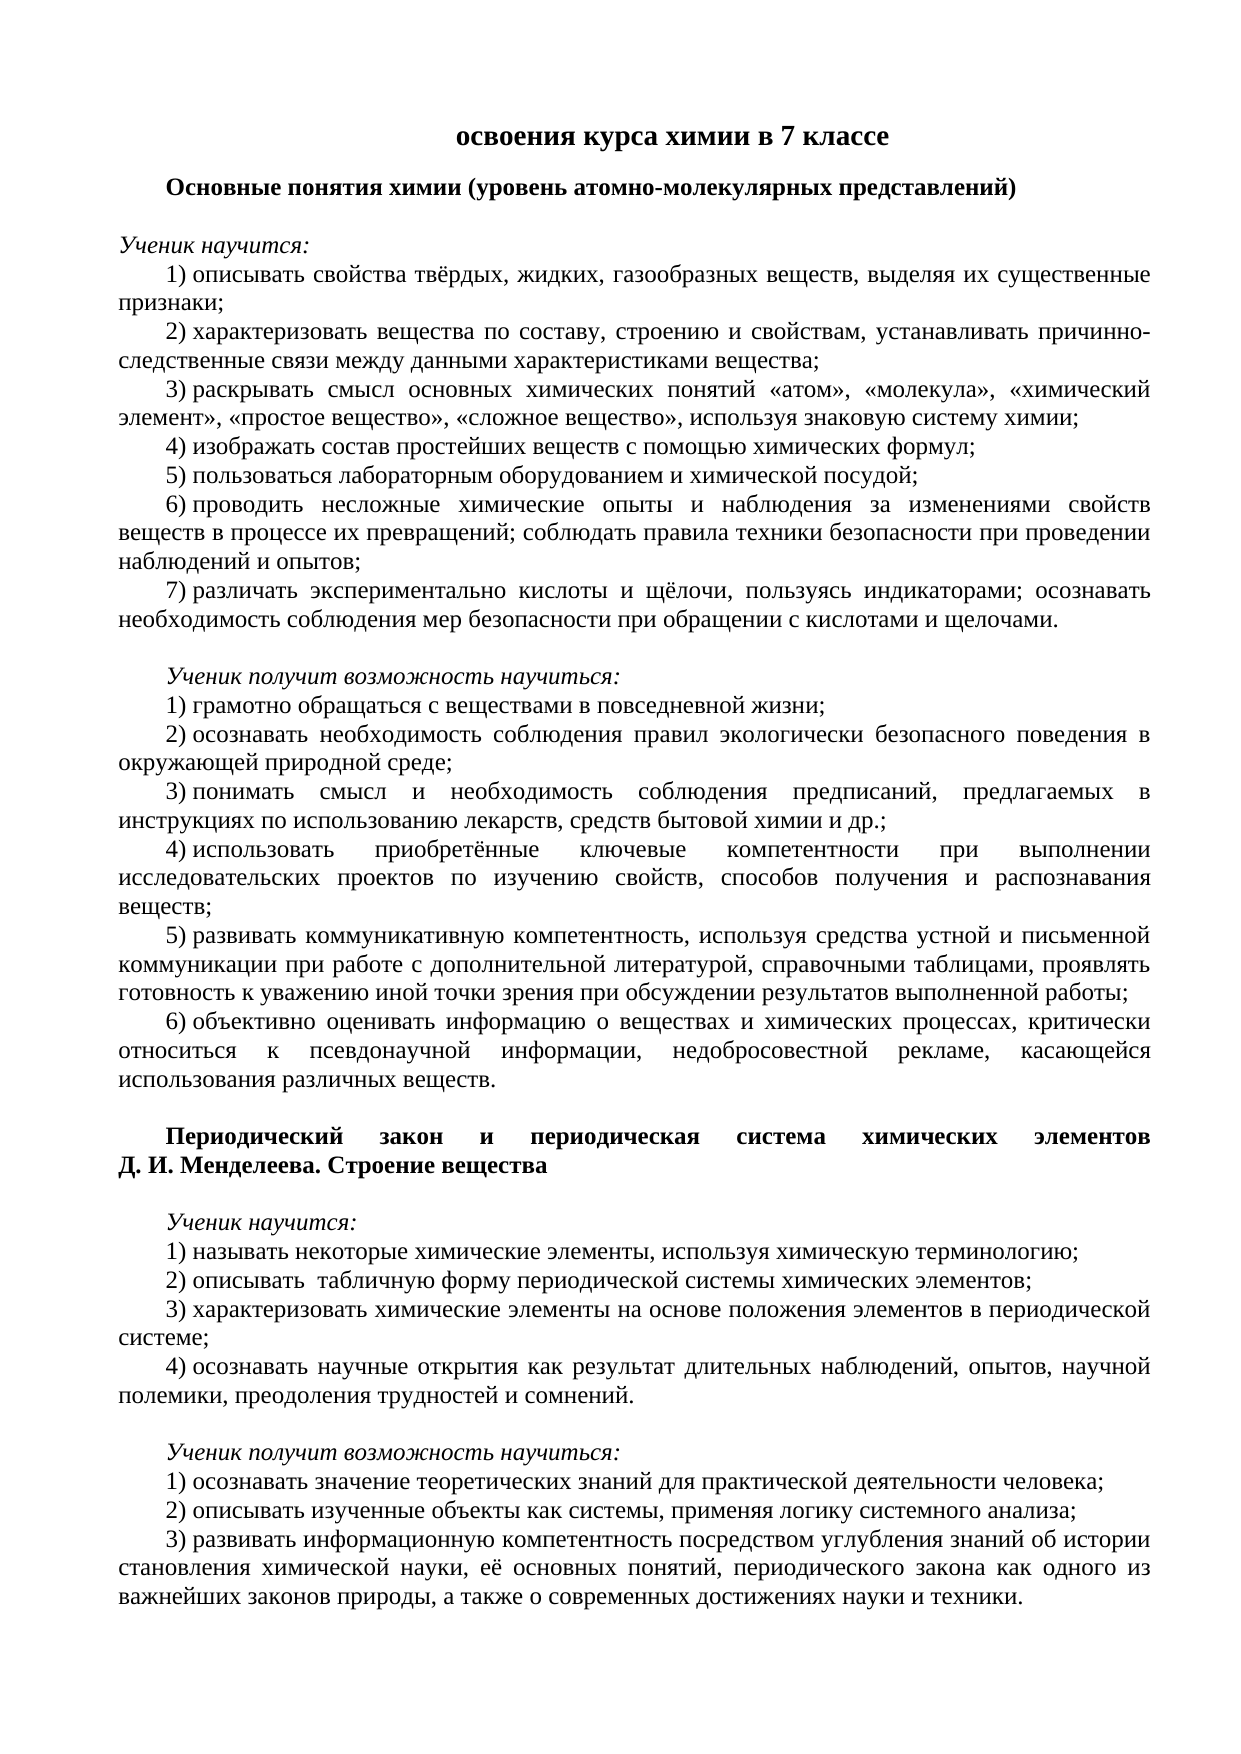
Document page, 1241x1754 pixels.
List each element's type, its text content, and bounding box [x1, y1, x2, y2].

text 6) проводить несложные химические опыты и наблюдения за изменениями свойств веществ в процессе их превращений; соблюдать правила техники безопасности при проведении наблюдений и опытов; [118, 489, 1152, 575]
text 2) осознавать необходимость соблюдения правил экологически безопасного поведения в окружающей природной среде; [118, 719, 1152, 776]
text 6) объективно оценивать информацию о веществах и химических процессах, критически относиться к псевдонаучной информации, недобросовестной рекламе, касающейся использования различных веществ. [118, 1006, 1152, 1092]
text 5) пользоваться лабораторным оборудованием и химической посудой; [118, 460, 1152, 489]
text 2) описывать изученные объекты как системы, применяя логику системного анализа; [118, 1495, 1152, 1524]
text Ученик получит возможность научиться: [118, 1437, 1152, 1466]
text 2) описывать табличную форму периодической системы химических элементов; [118, 1265, 1152, 1294]
text 7) различать экспериментально кислоты и щёлочи, пользуясь индикаторами; осознавать необходимость соблюдения мер безопасности при обращении с кислотами и щелочами. [118, 575, 1152, 632]
text Ученик научится: [118, 230, 1152, 259]
text 3) развивать информационную компетентность посредством углубления знаний об истории становления химической науки, её основных понятий, периодического закона как одного из важнейших законов природы, а также о современных достижениях науки и техники. [118, 1524, 1152, 1610]
text Основные понятия химии (уровень атомно-молекулярных представлений) [118, 172, 1152, 201]
text 2) характеризовать вещества по составу, строению и свойствам, устанавливать причинно-следственные связи между данными характеристиками вещества; [118, 316, 1152, 374]
text 3) характеризовать химические элементы на основе положения элементов в периодической системе; [118, 1294, 1152, 1351]
list освоения курса химии в 7 классе [193, 118, 1152, 152]
text 4) осознавать научные открытия как результат длительных наблюдений, опытов, научной полемики, преодоления трудностей и сомнений. [118, 1351, 1152, 1409]
text 4) использовать приобретённые ключевые компетентности при выполнении исследовательских проектов по изучению свойств, способов получения и распознавания веществ; [118, 834, 1152, 920]
text 4) изображать состав простейших веществ с помощью химических формул; [118, 431, 1152, 460]
text 1) осознавать значение теоретических знаний для практической деятельности человека; [118, 1466, 1152, 1495]
text Ученик научится: [118, 1207, 1152, 1236]
text 1) грамотно обращаться с веществами в повседневной жизни; [118, 690, 1152, 719]
text 5) развивать коммуникативную компетентность, используя средства устной и письменной коммуникации при работе с дополнительной литературой, справочными таблицами, проявлять готовность к уважению иной точки зрения при обсуждении результатов выполненной работы; [118, 920, 1152, 1006]
text 1) описывать свойства твёрдых, жидких, газообразных веществ, выделяя их существенные признаки; [118, 259, 1152, 316]
text Периодический закон и периодическая система химических элементов Д. И. Менделеева. Строение вещества [118, 1121, 1152, 1179]
text Ученик получит возможность научиться: [118, 661, 1152, 690]
text 1) называть некоторые химические элементы, используя химическую терминологию; [118, 1236, 1152, 1265]
text 3) понимать смысл и необходимость соблюдения предписаний, предлагаемых в инструкциях по использованию лекарств, средств бытовой химии и др.; [118, 776, 1152, 834]
text 3) раскрывать смысл основных химических понятий «атом», «молекула», «химический элемент», «простое вещество», «сложное вещество», используя знаковую систему химии; [118, 374, 1152, 431]
